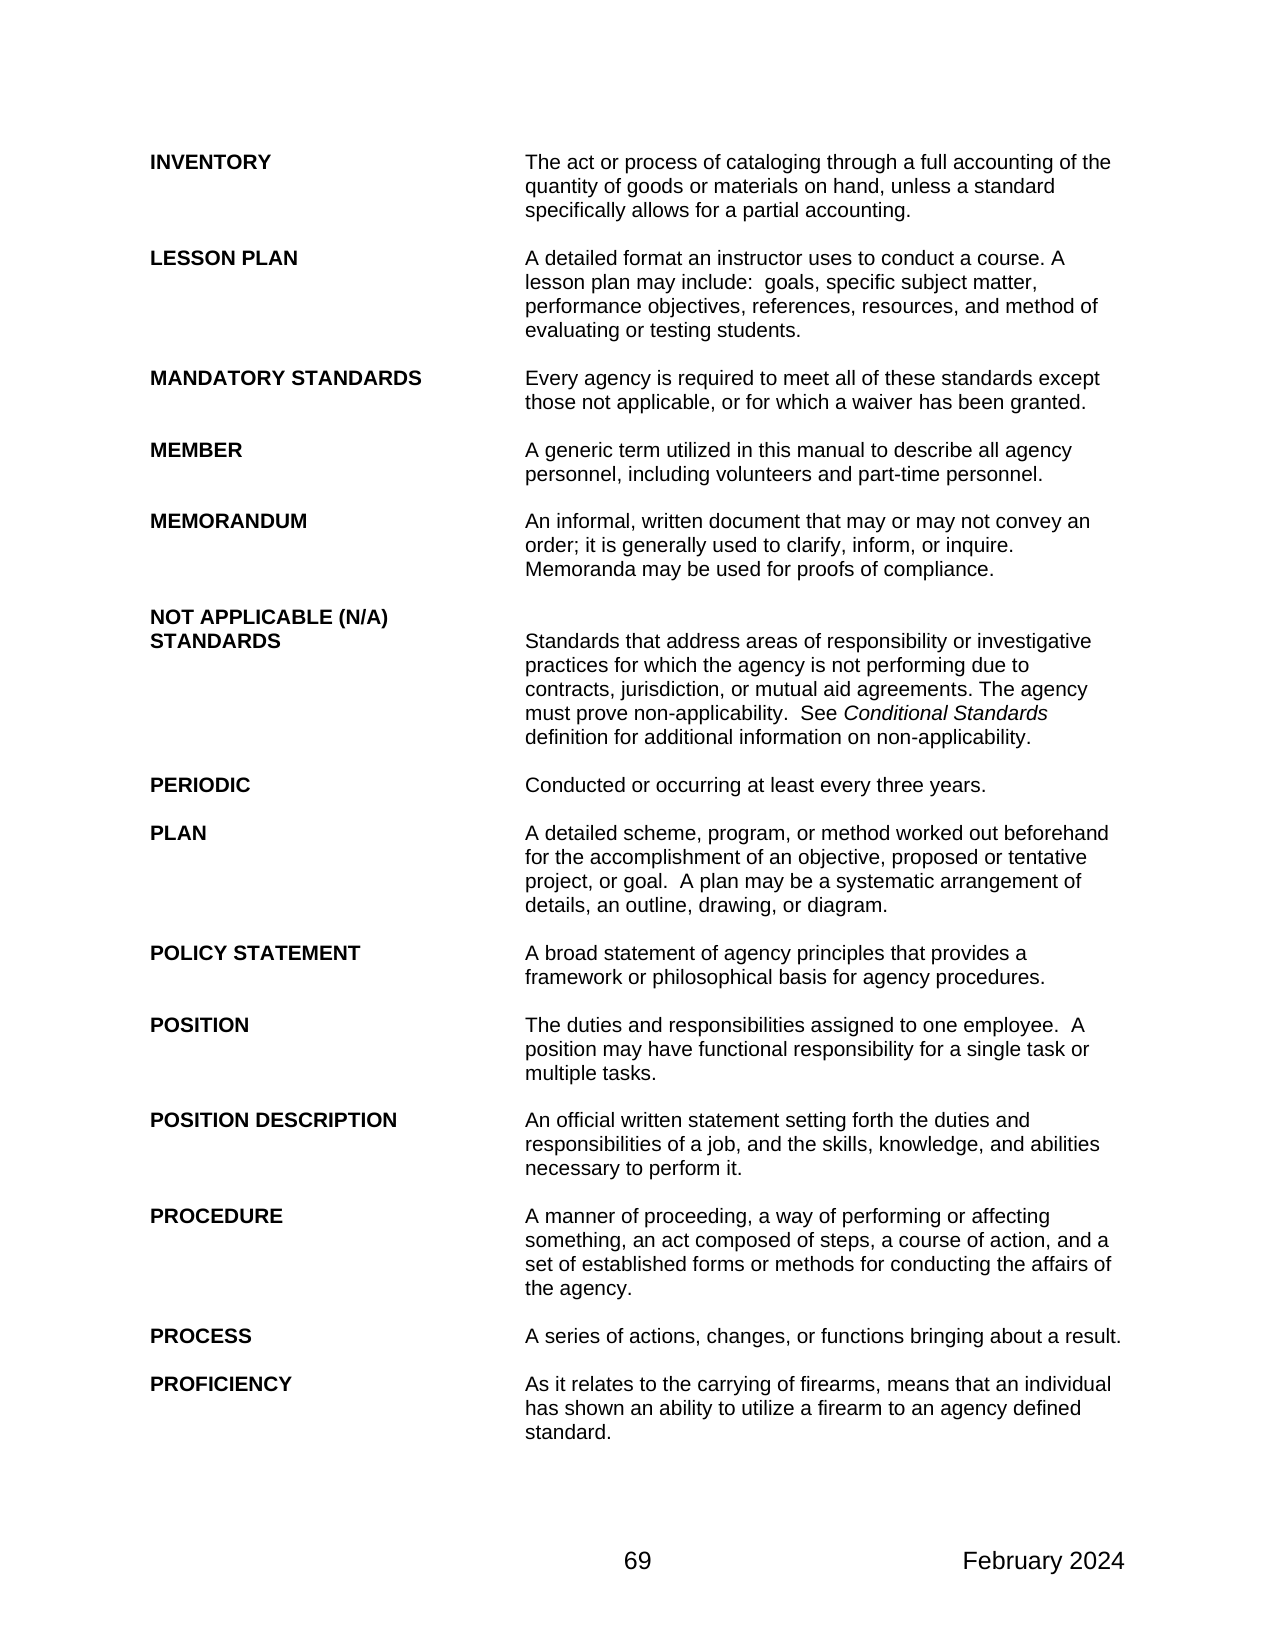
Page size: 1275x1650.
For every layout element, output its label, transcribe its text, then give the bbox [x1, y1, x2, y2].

text MEMORANDUM An informal, written document that may or may not convey an order; it is generally used to clarify, inform, or inquire. Memoranda may be used for proofs of compliance. [150, 509, 1125, 581]
text PERIODIC Conducted or occurring at least every three years. [150, 773, 1125, 797]
text POSITION DESCRIPTION An official written statement setting forth the duties and responsibilities of a job, and the skills, knowledge, and abilities necessary to perform it. [150, 1108, 1125, 1180]
text PLAN A detailed scheme, program, or method worked out beforehand for the accomplishment of an objective, proposed or tentative project, or goal. A plan may be a systematic arrangement of details, an outline, drawing, or diagram. [150, 821, 1125, 917]
text NOT APPLICABLE (N/A) [150, 605, 1125, 629]
text POSITION The duties and responsibilities assigned to one employee. A position may have functional responsibility for a single task or multiple tasks. [150, 1012, 1125, 1084]
text MANDATORY STANDARDS Every agency is required to meet all of these standards except those not applicable, or for which a waiver has been granted. [150, 366, 1125, 413]
text PROCEDURE A manner of proceeding, a way of performing or affecting something, an act composed of steps, a course of action, and a set of established forms or methods for conducting the affairs of the agency. [150, 1204, 1125, 1300]
text PROFICIENCY As it relates to the carrying of firearms, means that an individual has shown an ability to utilize a firearm to an agency defined standard. [150, 1372, 1125, 1444]
text MEMBER A generic term utilized in this manual to describe all agency personnel, including volunteers and part-time personnel. [150, 437, 1125, 485]
text LESSON PLAN A detailed format an instructor uses to conduct a course. A lesson plan may include: goals, specific subject matter, performance objectives, references, resources, and method of evaluating or testing students. [150, 246, 1125, 342]
text PROCESS A series of actions, changes, or functions bringing about a result. [150, 1324, 1125, 1348]
text STANDARDS Standards that address areas of responsibility or investigative practices for which the agency is not performing due to contracts, jurisdiction, or mutual aid agreements. The agency must prove non-applicability. See Conditional Standards definition for additional information on non-applicability. [150, 629, 1125, 749]
text POLICY STATEMENT A broad statement of agency principles that provides a framework or philosophical basis for agency procedures. [150, 941, 1125, 988]
text INVENTORY The act or process of cataloging through a full accounting of the quantity of goods or materials on hand, unless a standard specifically allows for a partial accounting. [150, 150, 1125, 222]
